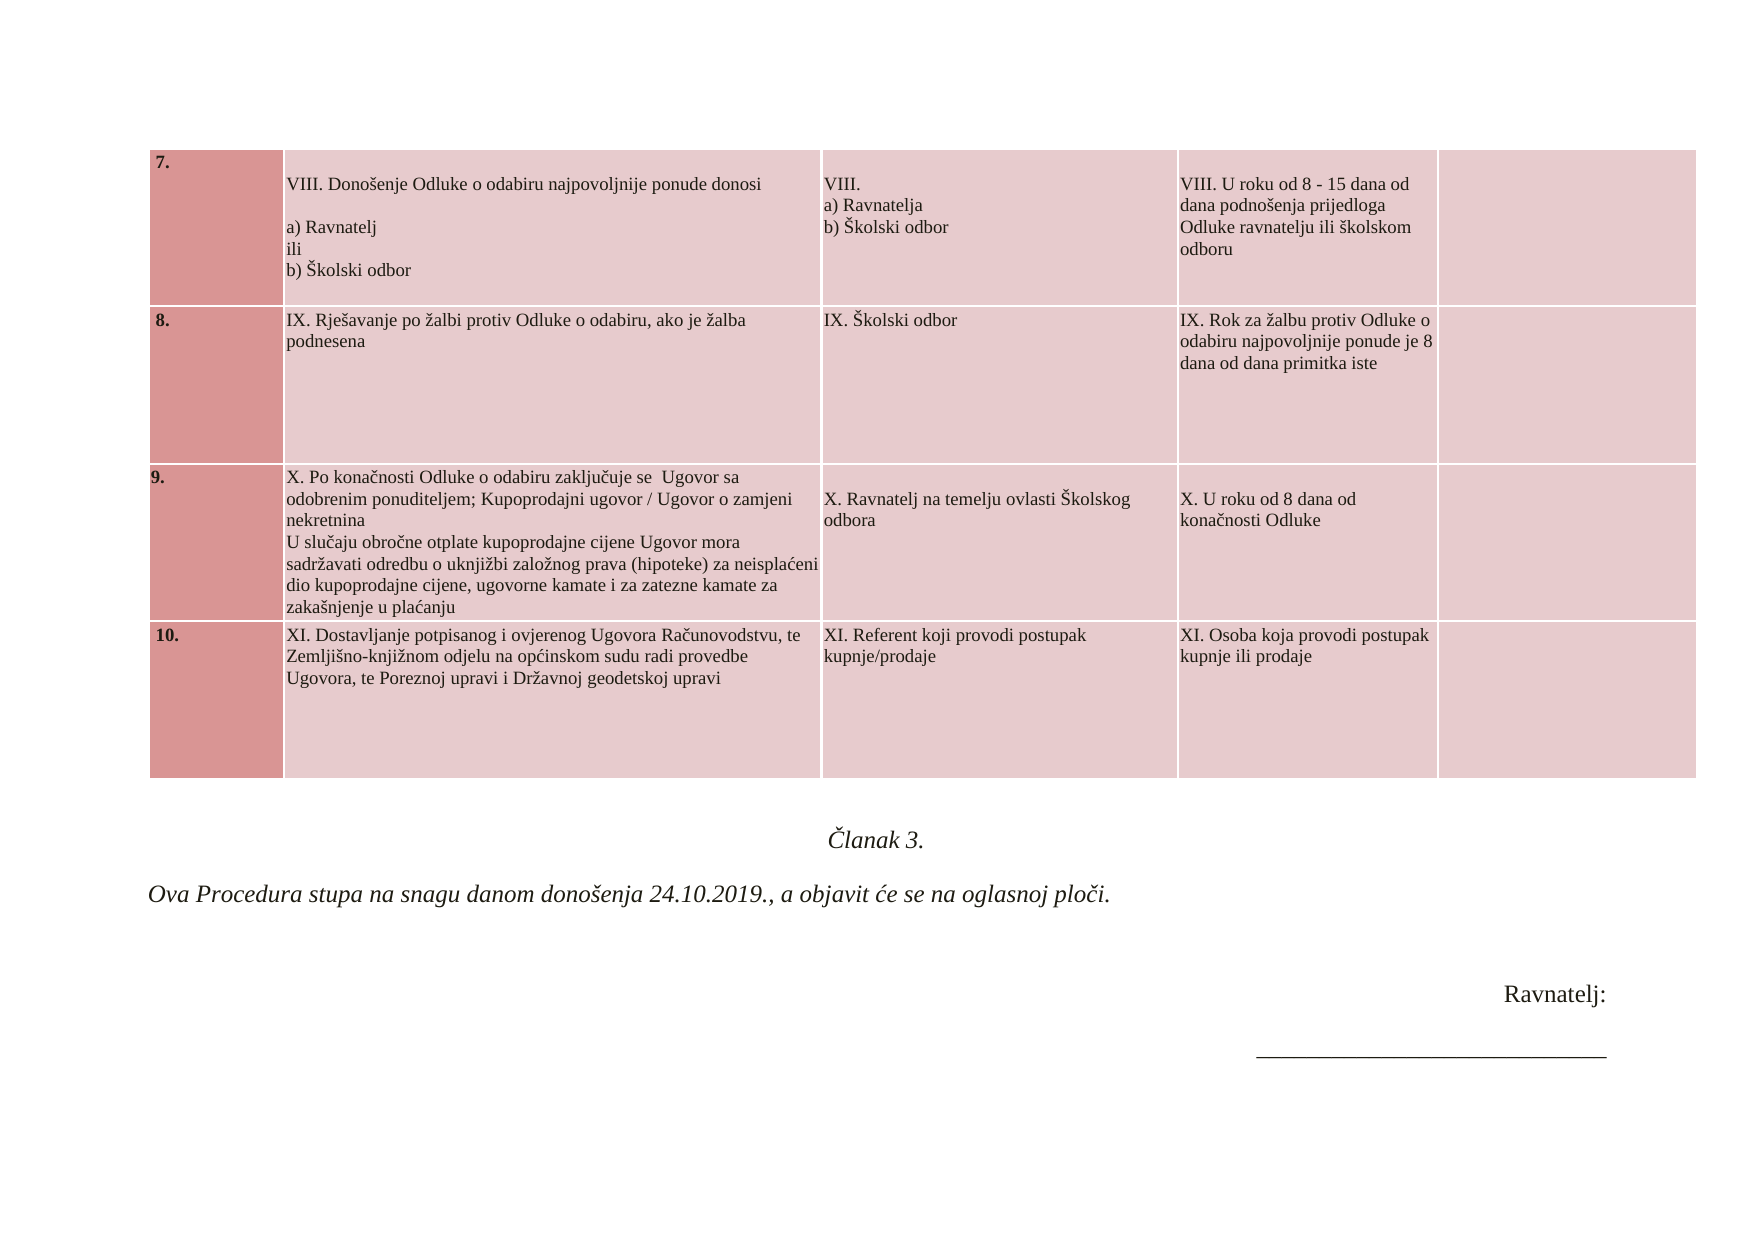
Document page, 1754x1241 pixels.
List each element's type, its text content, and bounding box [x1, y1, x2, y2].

table_cell VIII. U roku od 8 - 15 dana od dana podnošenja prijedloga Odluke ravnatelju ili školskom odboru [1179, 150, 1437, 305]
text ____________________________ [148, 1032, 1606, 1061]
text Članak 3. [148, 825, 1606, 854]
table_cell [1439, 622, 1696, 778]
table_cell [1439, 150, 1696, 305]
table_cell XI. Dostavljanje potpisanog i ovjerenog Ugovora Računovodstvu, te Zemljišno-knjižnom odjelu na općinskom sudu radi provedbe Ugovora, te Poreznoj upravi i Državnoj geodetskoj upravi [285, 622, 820, 778]
text Ravnatelj: [148, 979, 1606, 1007]
table_cell XI. Referent koji provodi postupak kupnje/prodaje [823, 622, 1177, 778]
table_cell VIII. Donošenje Odluke o odabiru najpovoljnije ponude donosi a) Ravnatelj ili b) Školski odbor [285, 150, 820, 305]
table_cell [1439, 465, 1696, 620]
table_cell X. Ravnatelj na temelju ovlasti Školskog odbora [823, 465, 1177, 620]
table_cell IX. Rok za žalbu protiv Odluke o odabiru najpovoljnije ponude je 8 dana od dana primitka iste [1179, 307, 1437, 463]
table_cell X. U roku od 8 dana od konačnosti Odluke [1179, 465, 1437, 620]
table_cell [1439, 307, 1696, 463]
table_cell VIII. a) Ravnatelja b) Školski odbor [823, 150, 1177, 305]
text Ova Procedura stupa na snagu danom donošenja 24.10.2019., a objavit će se na oglasnoj ploči. [148, 879, 1606, 908]
table_cell XI. Osoba koja provodi postupak kupnje ili prodaje [1179, 622, 1437, 778]
table_cell 9. [150, 465, 283, 620]
table_cell 8. [150, 307, 283, 463]
table_cell IX. Rješavanje po žalbi protiv Odluke o odabiru, ako je žalba podnesena [285, 307, 820, 463]
table_cell IX. Školski odbor [823, 307, 1177, 463]
table_cell 10. [150, 622, 283, 778]
table_cell 7. [150, 150, 283, 305]
table_cell X. Po konačnosti Odluke o odabiru zaključuje se Ugovor sa odobrenim ponuditeljem; Kupoprodajni ugovor / Ugovor o zamjeni nekretnina U slučaju obročne otplate kupoprodajne cijene Ugovor mora sadržavati odredbu o uknjižbi založnog prava (hipoteke) za neisplaćeni dio kupoprodajne cijene, ugovorne kamate i za zatezne kamate za zakašnjenje u plaćanju [285, 465, 820, 620]
